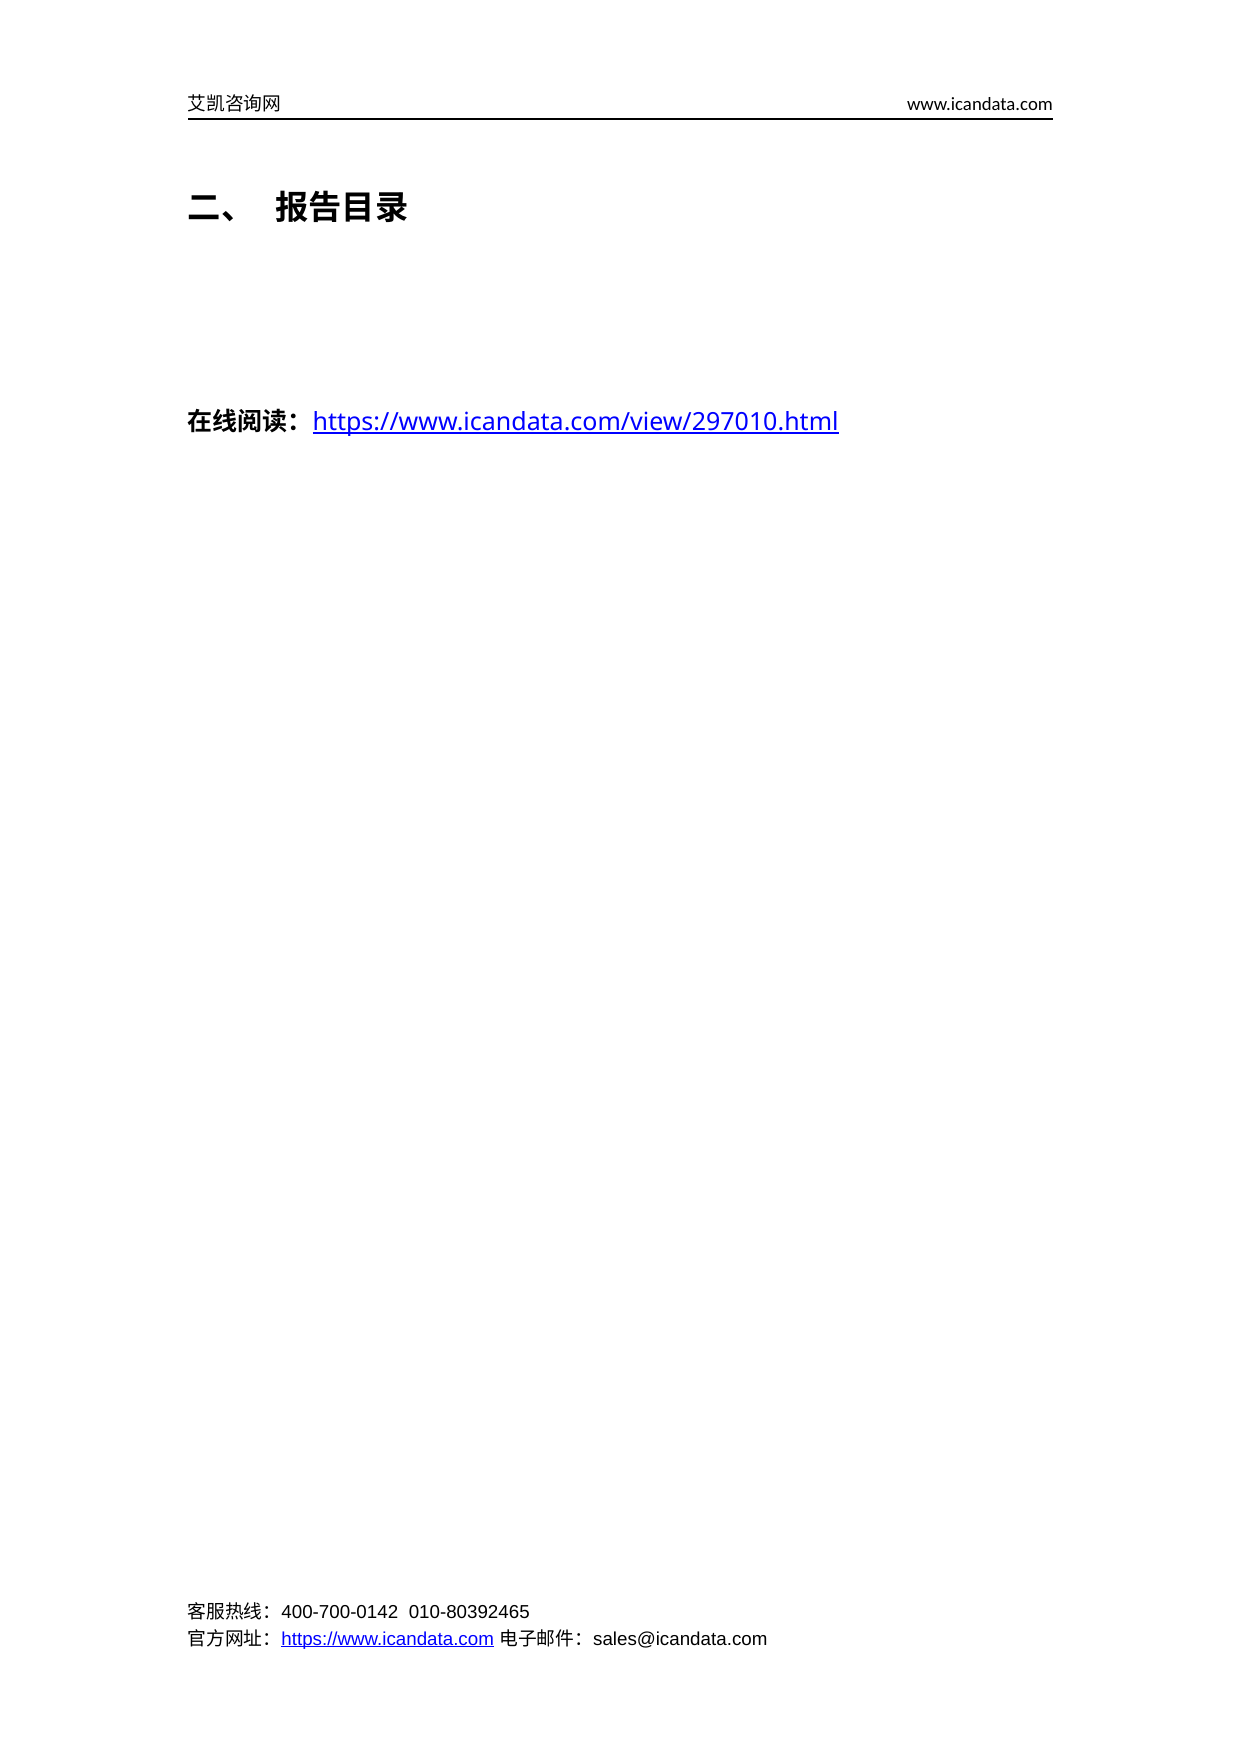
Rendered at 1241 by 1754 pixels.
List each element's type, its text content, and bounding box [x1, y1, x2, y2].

subtitle 报告目录 [187, 172, 1053, 237]
text 在线阅读：https://www.icandata.com/view/297010.html [187, 387, 1053, 452]
